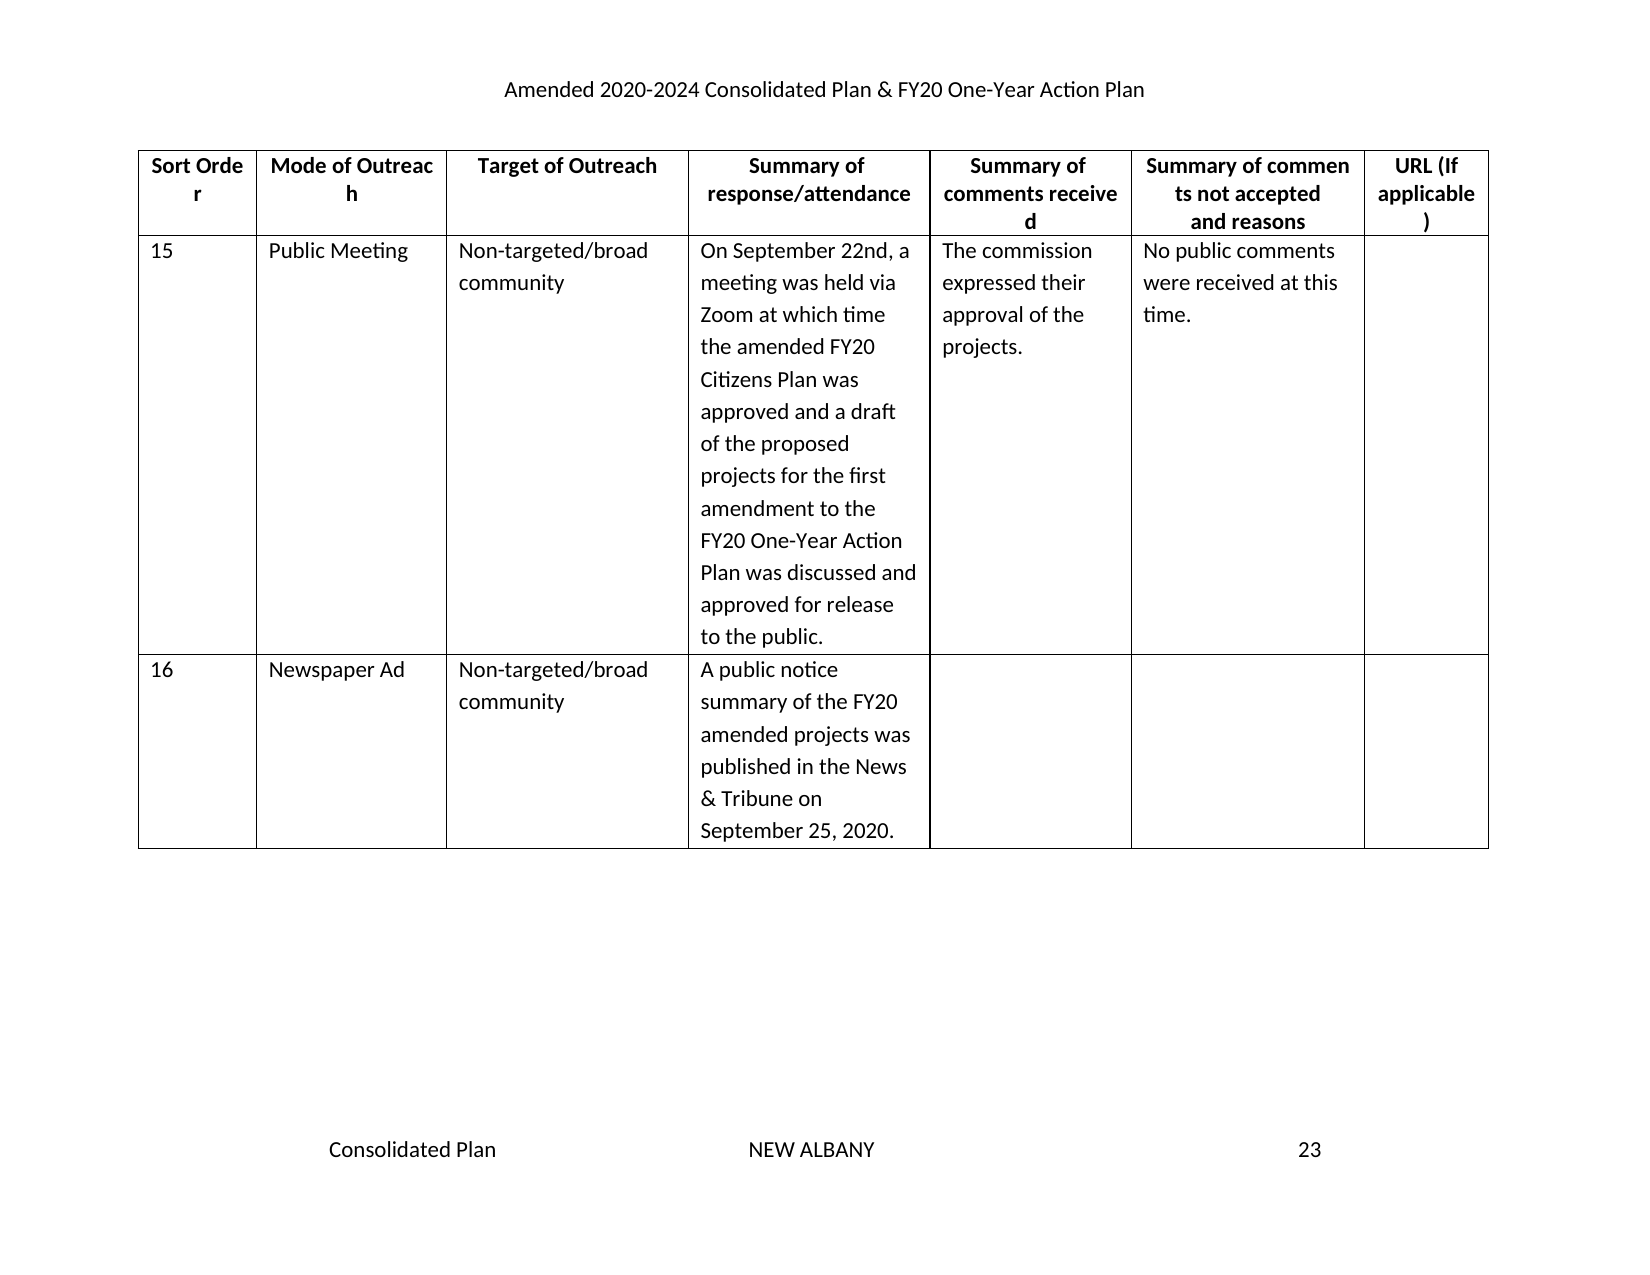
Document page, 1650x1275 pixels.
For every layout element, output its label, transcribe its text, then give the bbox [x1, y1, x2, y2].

table_header URL (If applicable) [1365, 151, 1488, 235]
table_cell Non-targeted/broad community [447, 655, 688, 848]
table_header Summary of comments received [931, 151, 1131, 235]
table_header Summary of response/attendance [689, 151, 929, 235]
table_cell [931, 655, 1131, 848]
table_header Sort Order [139, 151, 256, 235]
table_cell No public comments were received at this time. [1132, 236, 1364, 654]
table_cell Newspaper Ad [257, 655, 446, 848]
table_cell [1132, 655, 1364, 848]
table_header Target of Outreach [447, 151, 688, 235]
table_cell The commission expressed their approval of the projects. [931, 236, 1131, 654]
table_cell Non-targeted/broad community [447, 236, 688, 654]
table_cell 16 [139, 655, 256, 848]
table_cell A public notice summary of the FY20 amended projects was published in the News & Tribune on September 25, 2020. [689, 655, 929, 848]
table_cell 15 [139, 236, 256, 654]
table_cell [1365, 655, 1488, 848]
table_header Summary of comments not accepted and reasons [1132, 151, 1364, 235]
table_cell Public Meeting [257, 236, 446, 654]
table_header Mode of Outreach [257, 151, 446, 235]
table_cell [1365, 236, 1488, 654]
table_cell On September 22nd, a meeting was held via Zoom at which time the amended FY20 Citizens Plan was approved and a draft of the proposed projects for the first amendment to the FY20 One-Year Action Plan was discussed and approved for release to the public. [689, 236, 929, 654]
